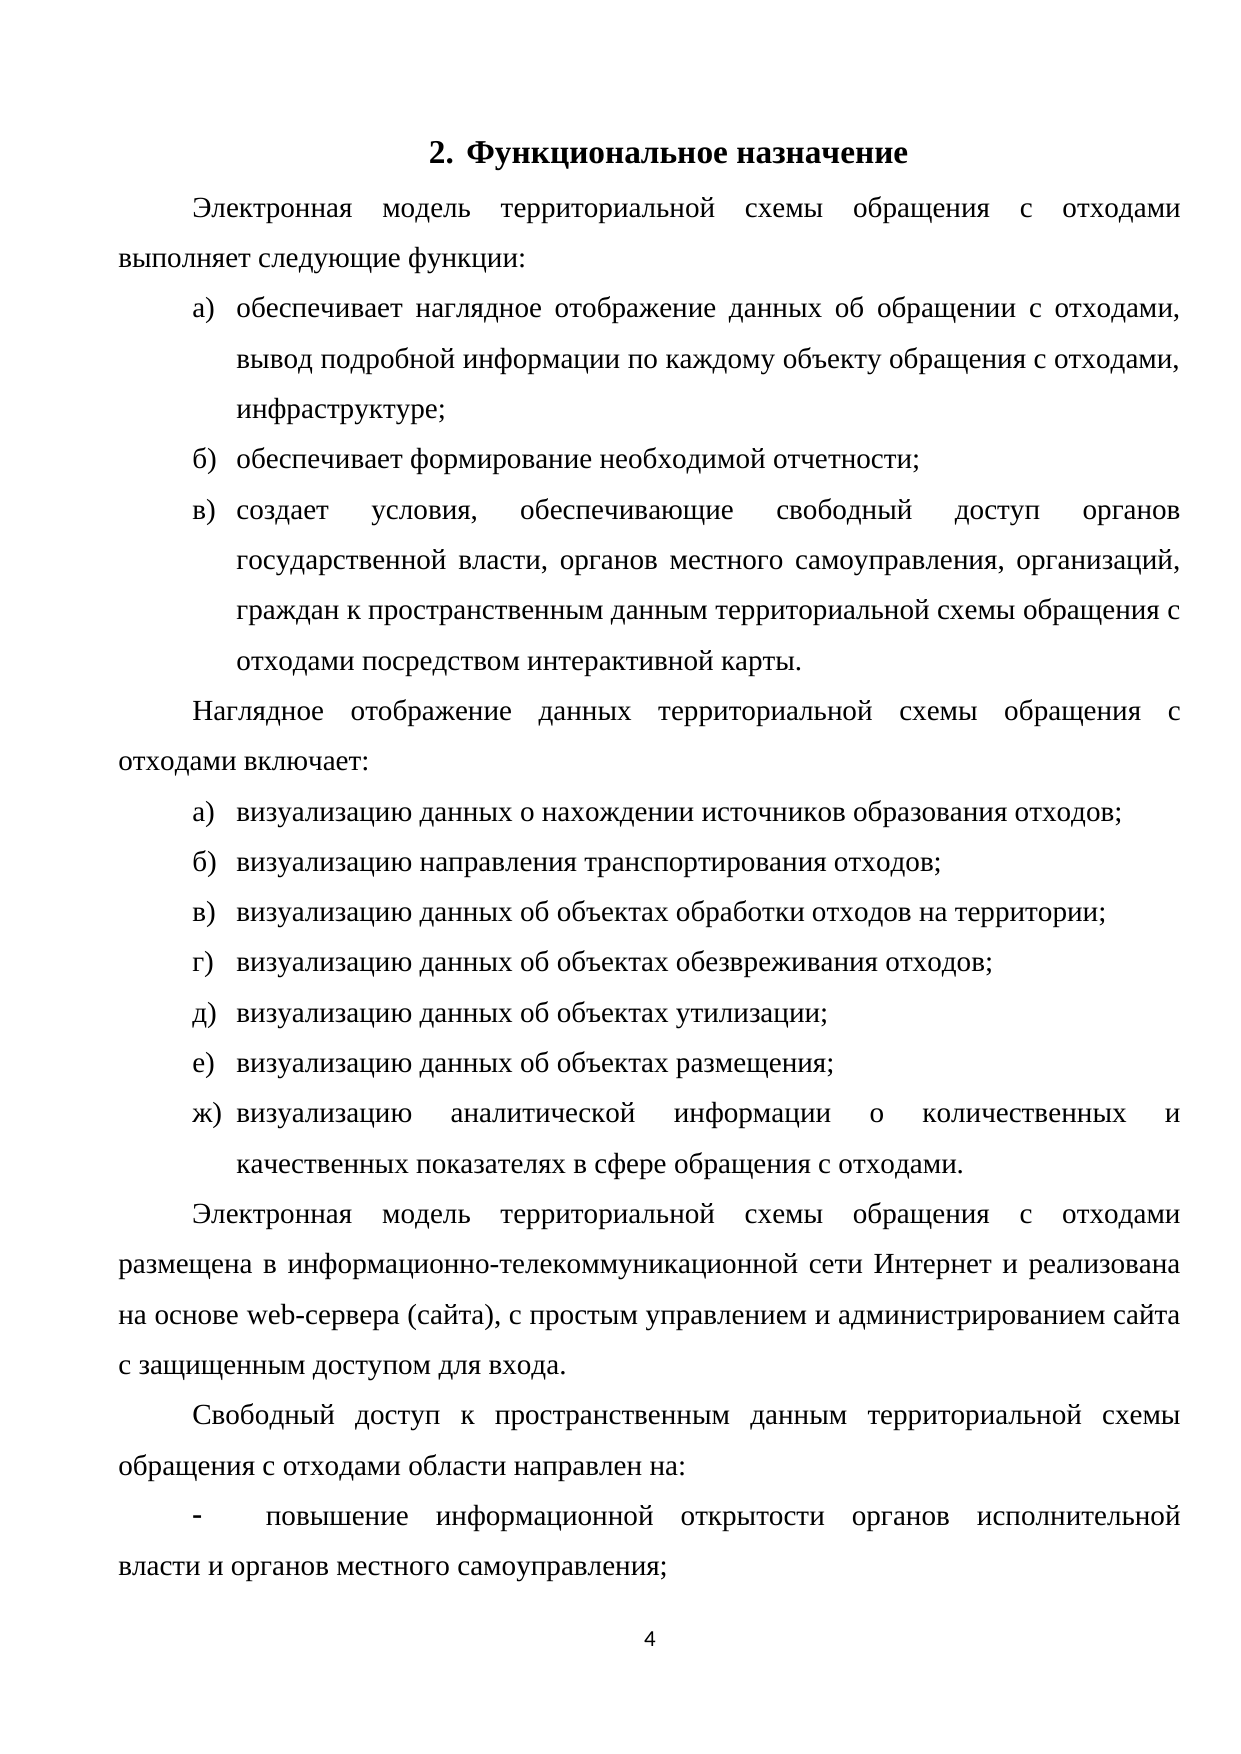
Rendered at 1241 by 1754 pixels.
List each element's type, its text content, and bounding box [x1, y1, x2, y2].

list визуализацию аналитической информации о количественных и качественных показателях в сфере обращения с отходами. [192, 1096, 1181, 1179]
list визуализацию данных о нахождении источников образования отходов; [192, 794, 1181, 827]
list визуализацию данных об объектах обезвреживания отходов; [192, 944, 1181, 978]
text Наглядное отображение данных территориальной схемы обращения с отходами включает: [118, 693, 1181, 777]
list повышение информационной открытости органов исполнительной власти и органов местного самоуправления; [118, 1498, 1181, 1582]
list обеспечивает наглядное отображение данных об обращении с отходами, вывод подробной информации по каждому объекту обращения с отходами, инфраструктуре; [192, 291, 1181, 425]
list создает условия, обеспечивающие свободный доступ органов государственной власти, органов местного самоуправления, организаций, граждан к пространственным данным территориальной схемы обращения с отходами посредством интерактивной карты. [192, 492, 1181, 676]
text Электронная модель территориальной схемы обращения с отходами размещена в информационно-телекоммуникационной сети Интернет и реализована на основе web-сервера (сайта), с простым управлением и администрированием сайта с защищенным доступом для входа. [118, 1196, 1181, 1381]
list визуализацию направления транспортирования отходов; [192, 844, 1181, 877]
list визуализацию данных об объектах размещения; [192, 1045, 1181, 1079]
text Свободный доступ к пространственным данным территориальной схемы обращения с отходами области направлен на: [118, 1397, 1181, 1481]
subtitle Функциональное назначение [156, 132, 1181, 171]
list визуализацию данных об объектах обработки отходов на территории; [192, 894, 1181, 928]
list обеспечивает формирование необходимой отчетности; [192, 441, 1181, 475]
list визуализацию данных об объектах утилизации; [192, 995, 1181, 1028]
text Электронная модель территориальной схемы обращения с отходами выполняет следующие функции: [118, 190, 1181, 274]
